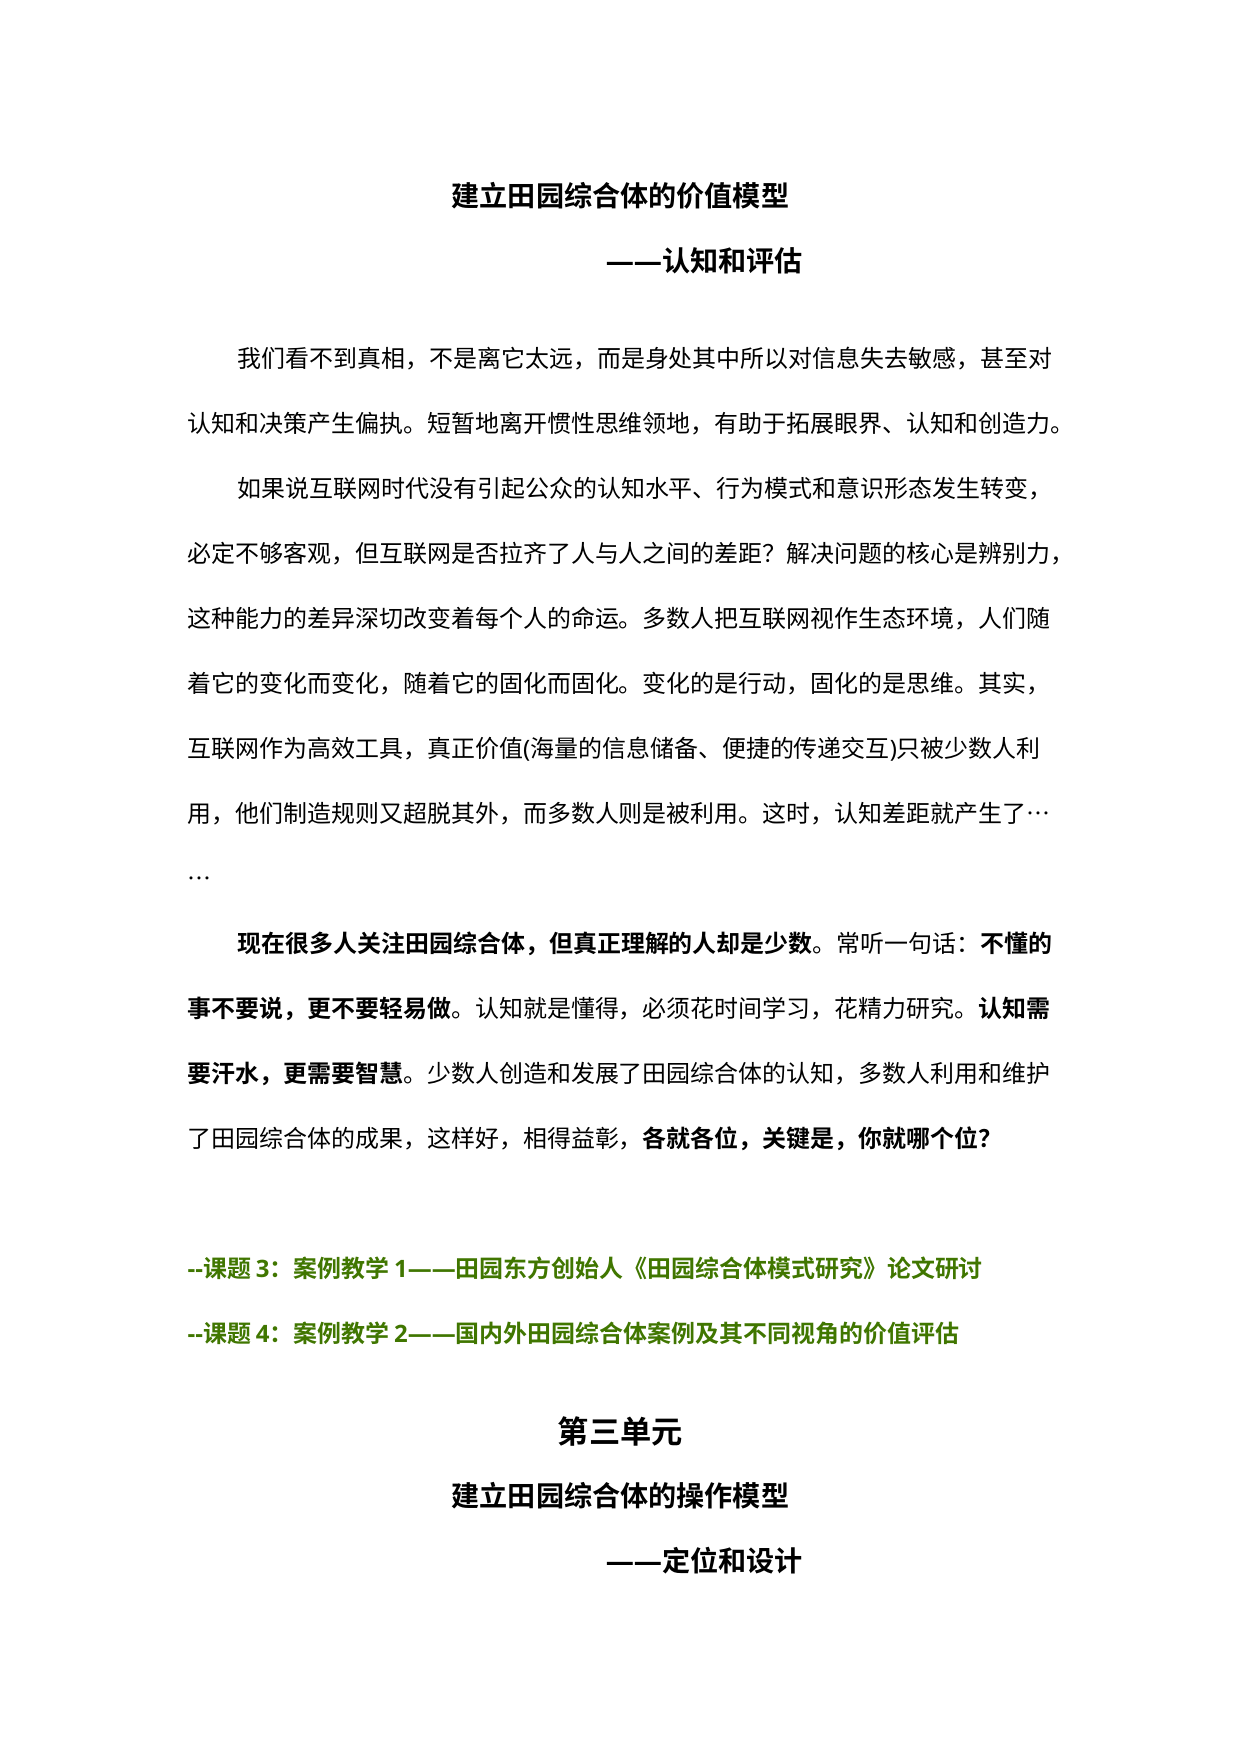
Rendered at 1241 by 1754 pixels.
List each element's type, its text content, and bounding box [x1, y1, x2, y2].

text ——定位和设计 [187, 1527, 1053, 1592]
text 第三单元 [187, 1397, 1053, 1462]
text 建立田园综合体的价值模型 [187, 162, 1053, 227]
text 如果说互联网时代没有引起公众的认知水平、行为模式和意识形态发生转变，必定不够客观，但互联网是否拉齐了人与人之间的差距？解决问题的核心是辨别力，这种能力的差异深切改变着每个人的命运。多数人把互联网视作生态环境，人们随着它的变化而变化，随着它的固化而固化。变化的是行动，固化的是思维。其实，互联网作为高效工具，真正价值(海量的信息储备、便捷的传递交互)只被少数人利用，他们制造规则又超脱其外，而多数人则是被利用。这时，认知差距就产生了…… [187, 454, 1053, 909]
text 现在很多人关注田园综合体，但真正理解的人却是少数。常听一句话：不懂的事不要说，更不要轻易做。认知就是懂得，必须花时间学习，花精力研究。认知需要汗水，更需要智慧。少数人创造和发展了田园综合体的认知，多数人利用和维护了田园综合体的成果，这样好，相得益彰，各就各位，关键是，你就哪个位？ [187, 909, 1053, 1169]
text 建立田园综合体的操作模型 [187, 1462, 1053, 1527]
text --课题4：案例教学2——国内外田园综合体案例及其不同视角的价值评估 [187, 1299, 1053, 1364]
text 我们看不到真相，不是离它太远，而是身处其中所以对信息失去敏感，甚至对认知和决策产生偏执。短暂地离开惯性思维领地，有助于拓展眼界、认知和创造力。 [187, 324, 1053, 454]
text ——认知和评估 [187, 227, 1053, 292]
text --课题3：案例教学1——田园东方创始人《田园综合体模式研究》论文研讨 [187, 1234, 1053, 1299]
